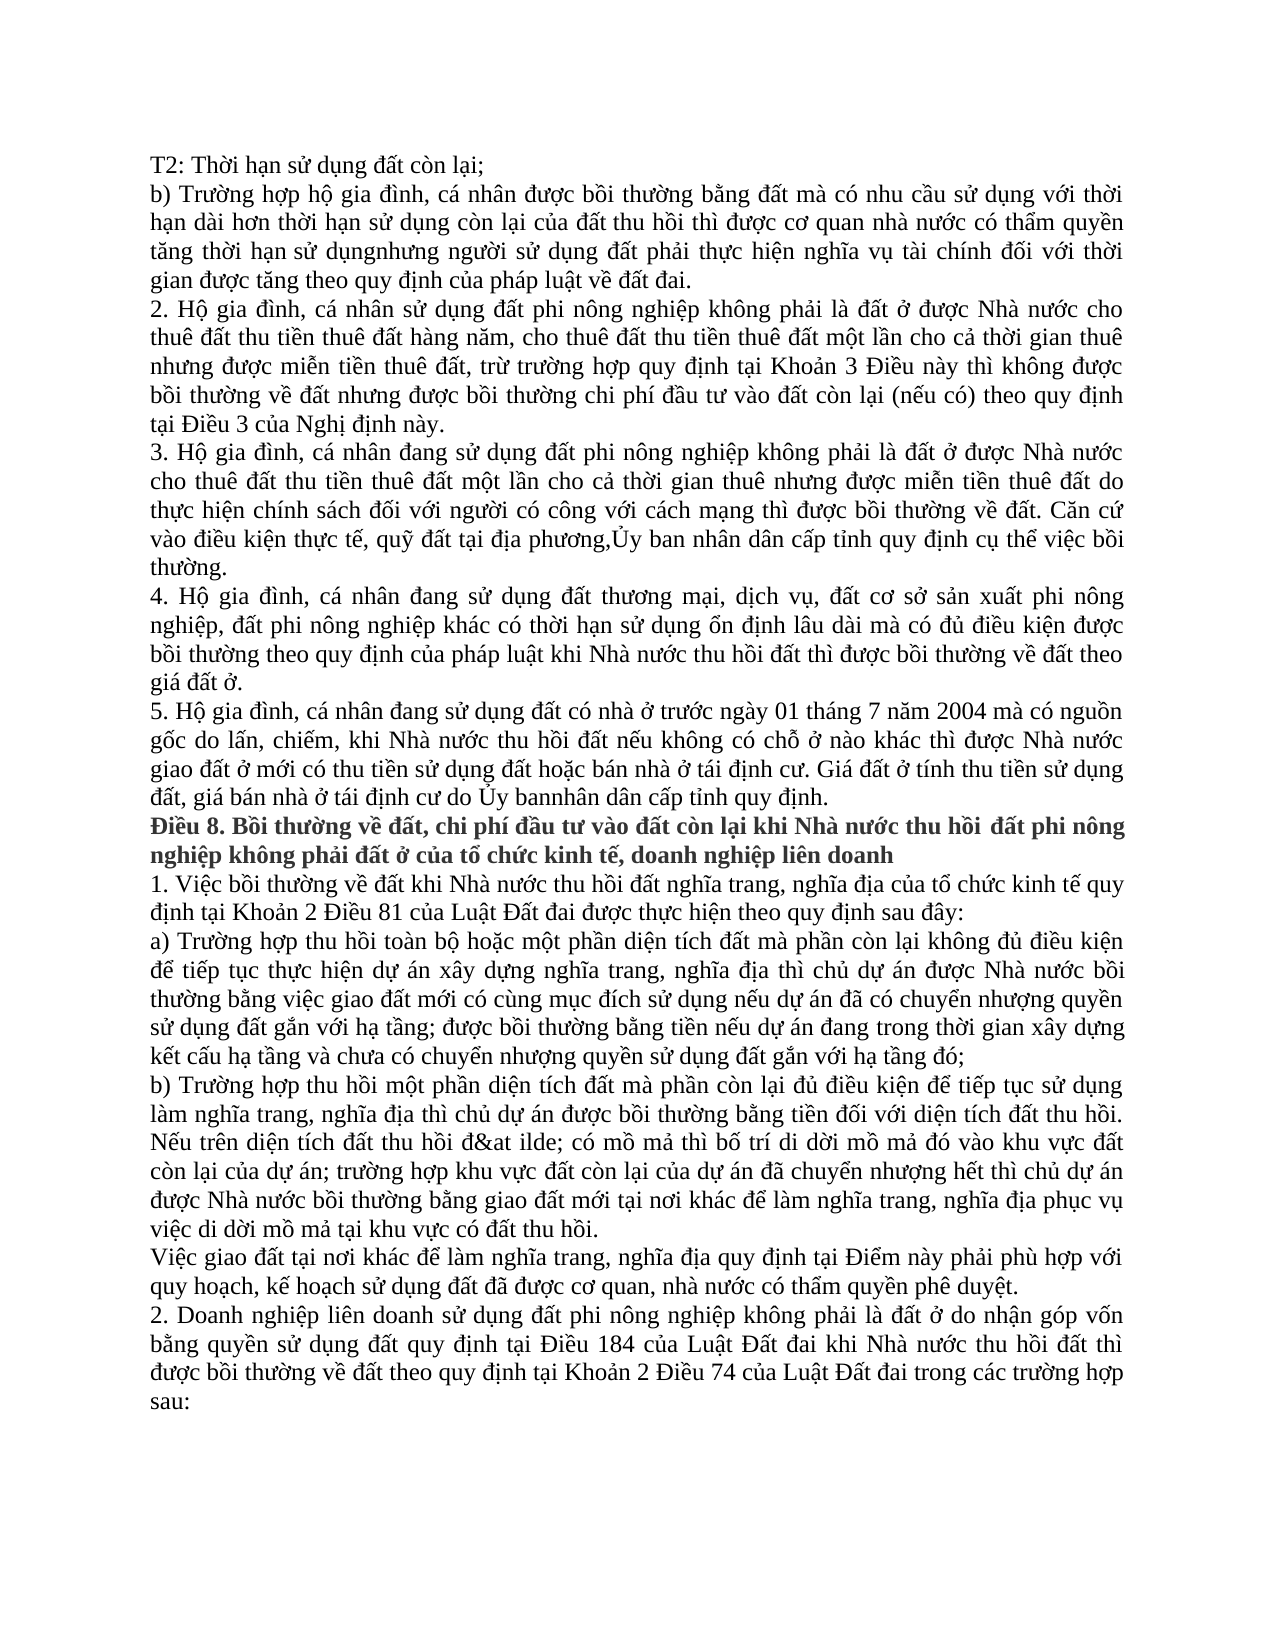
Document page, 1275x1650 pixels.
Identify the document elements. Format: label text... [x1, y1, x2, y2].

text 2. Doanh nghiệp liên doanh sử dụng đất phi nông nghiệp không phải là đất ở do nhận góp vốn bằng quyền sử dụng đất quy định tại Điều 184 của Luật Đất đai khi Nhà nước thu hồi đất thì được bồi thường về đất theo quy định tại Khoản 2 Điều 74 của Luật Đất đai trong các trường hợp sau: [150, 1300, 1125, 1415]
text 4. Hộ gia đình, cá nhân đang sử dụng đất thương mại, dịch vụ, đất cơ sở sản xuất phi nông nghiệp, đất phi nông nghiệp khác có thời hạn sử dụng ổn định lâu dài mà có đủ điều kiện được bồi thường theo quy định của pháp luật khi Nhà nước thu hồi đất thì được bồi thường về đất theo giá đất ở. [150, 581, 1125, 696]
text T2: Thời hạn sử dụng đất còn lại; [150, 150, 1125, 179]
text Việc giao đất tại nơi khác để làm nghĩa trang, nghĩa địa quy định tại Điểm này phải phù hợp với quy hoạch, kế hoạch sử dụng đất đã được cơ quan, nhà nước có thẩm quyền phê duyệt. [150, 1242, 1125, 1300]
text Điều 8. Bồi thường về đất, chi phí đầu tư vào đất còn lại khi Nhà nước thu hồi đất phi nông nghiệp không phải đất ở của tổ chức kinh tế, doanh nghiệp liên doanh [150, 811, 1125, 869]
text 1. Việc bồi thường về đất khi Nhà nước thu hồi đất nghĩa trang, nghĩa địa của tổ chức kinh tế quy định tại Khoản 2 Điều 81 của Luật Đất đai được thực hiện theo quy định sau đây: [150, 869, 1125, 926]
text a) Trường hợp thu hồi toàn bộ hoặc một phần diện tích đất mà phần còn lại không đủ điều kiện để tiếp tục thực hiện dự án xây dựng nghĩa trang, nghĩa địa thì chủ dự án được Nhà nước bồi thường bằng việc giao đất mới có cùng mục đích sử dụng nếu dự án đã có chuyển nhượng quyền sử dụng đất gắn với hạ tầng; được bồi thường bằng tiền nếu dự án đang trong thời gian xây dựng kết cấu hạ tầng và chưa có chuyển nhượng quyền sử dụng đất gắn với hạ tầng đó; [150, 926, 1125, 1070]
text 2. Hộ gia đình, cá nhân sử dụng đất phi nông nghiệp không phải là đất ở được Nhà nước cho thuê đất thu tiền thuê đất hàng năm, cho thuê đất thu tiền thuê đất một lần cho cả thời gian thuê nhưng được miễn tiền thuê đất, trừ trường hợp quy định tại Khoản 3 Điều này thì không được bồi thường về đất nhưng được bồi thường chi phí đầu tư vào đất còn lại (nếu có) theo quy định tại Điều 3 của Nghị định này. [150, 294, 1125, 437]
text 5. Hộ gia đình, cá nhân đang sử dụng đất có nhà ở trước ngày 01 tháng 7 năm 2004 mà có nguồn gốc do lấn, chiếm, khi Nhà nước thu hồi đất nếu không có chỗ ở nào khác thì được Nhà nước giao đất ở mới có thu tiền sử dụng đất hoặc bán nhà ở tái định cư. Giá đất ở tính thu tiền sử dụng đất, giá bán nhà ở tái định cư do Ủy bannhân dân cấp tỉnh quy định. [150, 696, 1125, 811]
text 3. Hộ gia đình, cá nhân đang sử dụng đất phi nông nghiệp không phải là đất ở được Nhà nước cho thuê đất thu tiền thuê đất một lần cho cả thời gian thuê nhưng được miễn tiền thuê đất do thực hiện chính sách đối với người có công với cách mạng thì được bồi thường về đất. Căn cứ vào điều kiện thực tế, quỹ đất tại địa phương,Ủy ban nhân dân cấp tỉnh quy định cụ thể việc bồi thường. [150, 437, 1125, 581]
text b) Trường hợp thu hồi một phần diện tích đất mà phần còn lại đủ điều kiện để tiếp tục sử dụng làm nghĩa trang, nghĩa địa thì chủ dự án được bồi thường bằng tiền đối với diện tích đất thu hồi. Nếu trên diện tích đất thu hồi đ&at ilde; có mồ mả thì bố trí di dời mồ mả đó vào khu vực đất còn lại của dự án; trường hợp khu vực đất còn lại của dự án đã chuyển nhượng hết thì chủ dự án được Nhà nước bồi thường bằng giao đất mới tại nơi khác để làm nghĩa trang, nghĩa địa phục vụ việc di dời mồ mả tại khu vực có đất thu hồi. [150, 1070, 1125, 1242]
text b) Trường hợp hộ gia đình, cá nhân được bồi thường bằng đất mà có nhu cầu sử dụng với thời hạn dài hơn thời hạn sử dụng còn lại của đất thu hồi thì được cơ quan nhà nước có thẩm quyền tăng thời hạn sử dụngnhưng người sử dụng đất phải thực hiện nghĩa vụ tài chính đối với thời gian được tăng theo quy định của pháp luật về đất đai. [150, 179, 1125, 294]
